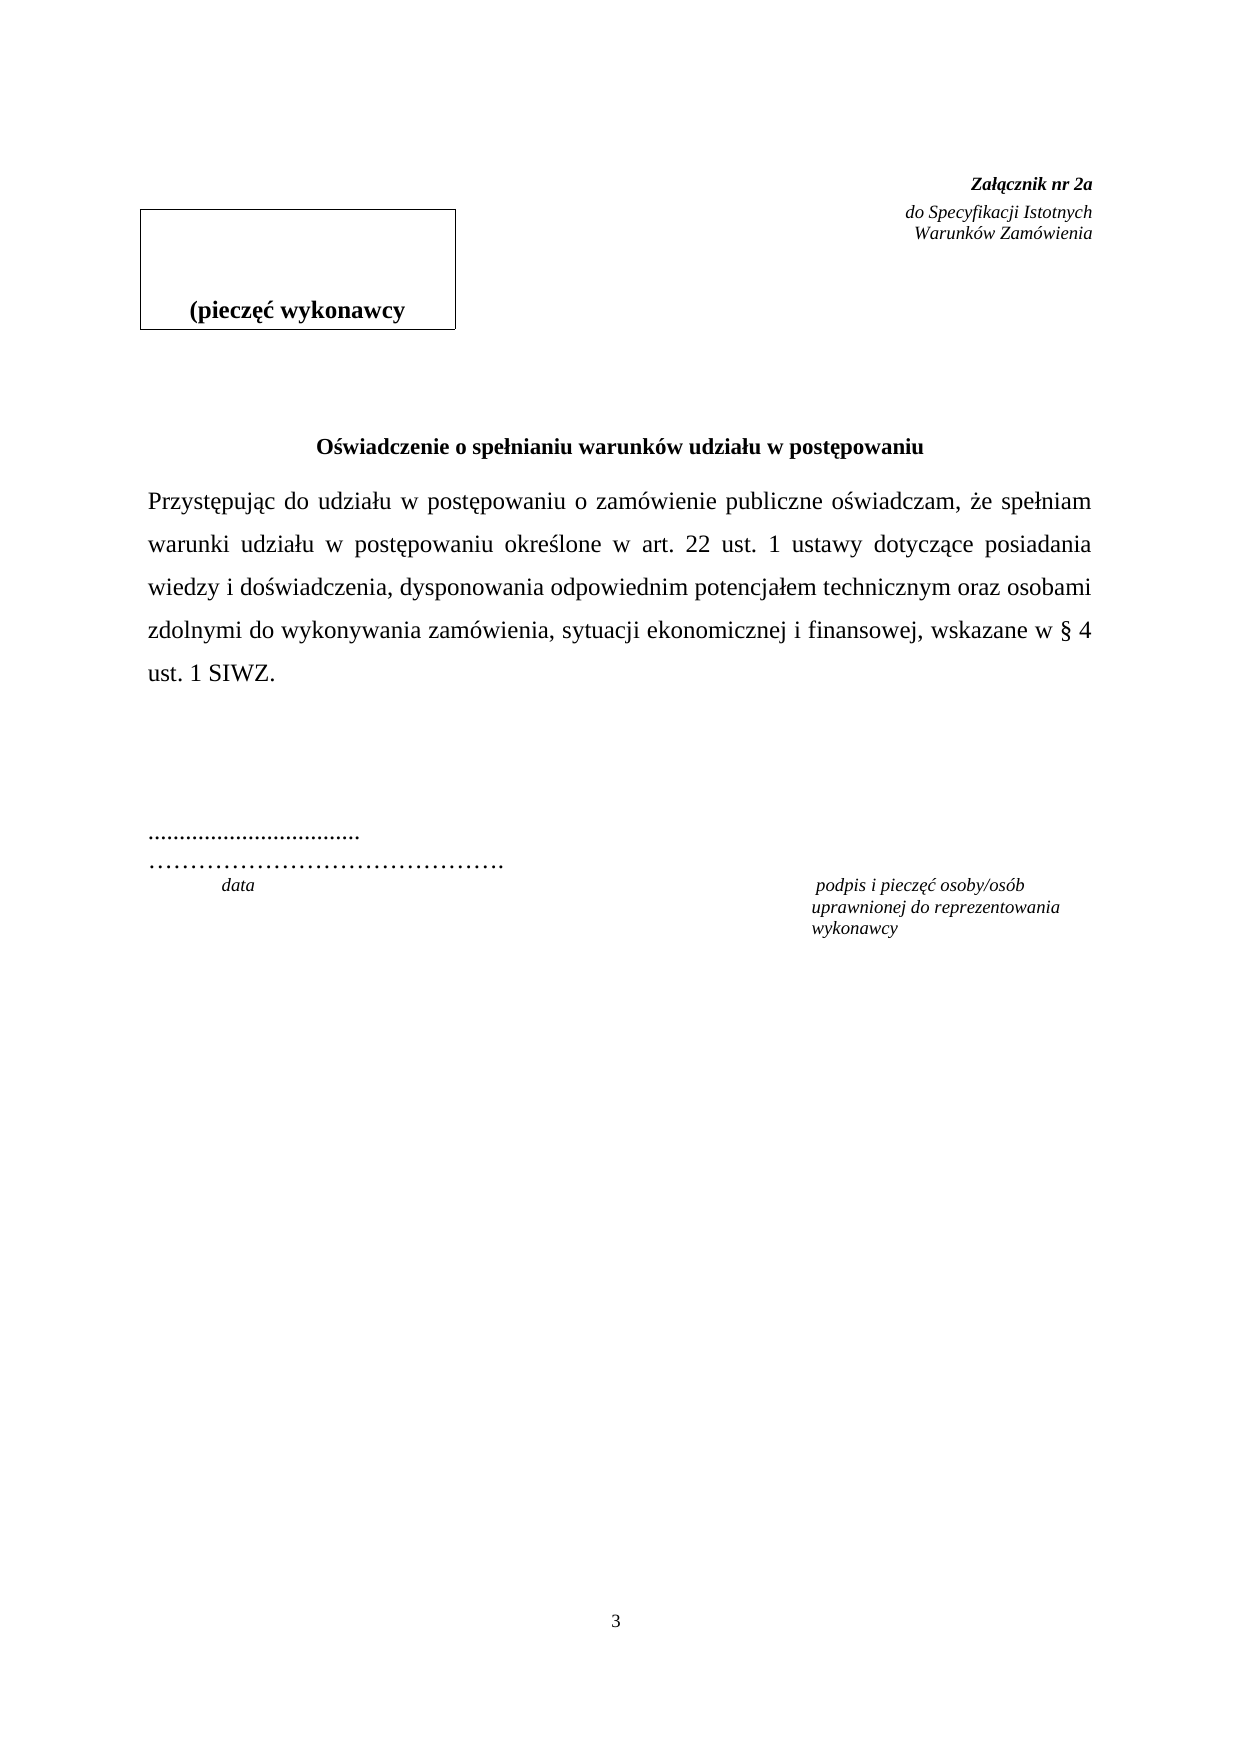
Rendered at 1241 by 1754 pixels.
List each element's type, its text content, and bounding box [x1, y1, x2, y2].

text data podpis i pieczęć osoby/osób uprawnionej do reprezentowania wykonawcy [221, 874, 1092, 939]
text .................................. ……………………………………. [148, 816, 1092, 874]
subtitle Załącznik nr 2a [148, 173, 1092, 194]
text Warunków Zamówienia [456, 222, 1092, 244]
text Oświadczenie o spełnianiu warunków udziału w postępowaniu [148, 433, 1092, 459]
text do Specyfikacji Istotnych [148, 201, 1092, 222]
text Przystępując do udziału w postępowaniu o zamówienie publiczne oświadczam, że spełniam warunki udziału w postępowaniu określone w art. 22 ust. 1 ustawy dotyczące posiadania wiedzy i doświadczenia, dysponowania odpowiednim potencjałem technicznym oraz osobami zdolnymi do wykonywania zamówienia, sytuacji ekonomicznej i finansowej, wskazane w § 4 ust. 1 SIWZ. [148, 486, 1092, 687]
